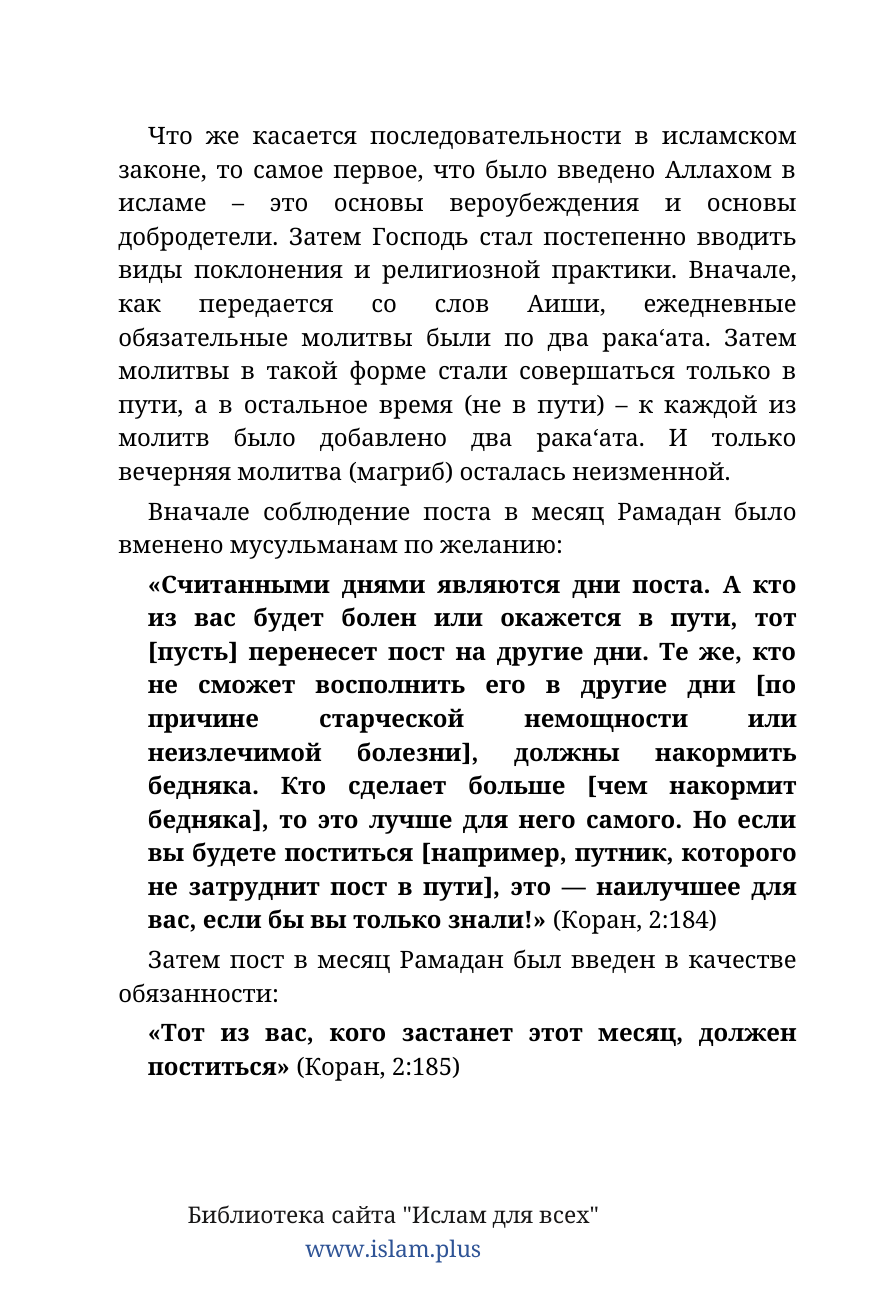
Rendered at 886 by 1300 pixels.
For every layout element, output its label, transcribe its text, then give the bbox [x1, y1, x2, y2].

list «Считанными днями являются дни поста. А кто из вас будет болен или окажется в пути, тот [пусть] перенесет пост на другие дни. Те же, кто не сможет восполнить его в другие дни [по причине старческой немощности или неизлечимой болезни], должны накормить бедняка. Кто сделает больше [чем накормит бедняка], то это лучше для него самого. Но если вы будете поститься [например, путник, которого не затруднит пост в пути], это — наилучшее для вас, если бы вы только знали!» (Коран, 2:184) [148, 568, 797, 936]
list Что же касается последовательности в исламском законе, то самое первое, что было введено Аллахом в исламе – это основы вероубеждения и основы добродетели. Затем Господь стал постепенно вводить виды поклонения и религиозной практики. Вначале, как передается со слов Аиши, ежедневные обязательные молитвы были по два рака‘ата. Затем молитвы в такой форме стали совершаться только в пути, а в остальное время (не в пути) – к каждой из молитв было добавлено два рака‘ата. И только вечерняя молитва (магриб) осталась неизменной. [118, 119, 797, 487]
list Затем пост в месяц Рамадан был введен в качестве обязанности: [118, 943, 797, 1009]
list Вначале соблюдение поста в месяц Рамадан было вменено мусульманам по желанию: [118, 494, 797, 561]
list «Тот из вас, кого застанет этот месяц, должен поститься» (Коран, 2:185) [148, 1016, 797, 1082]
